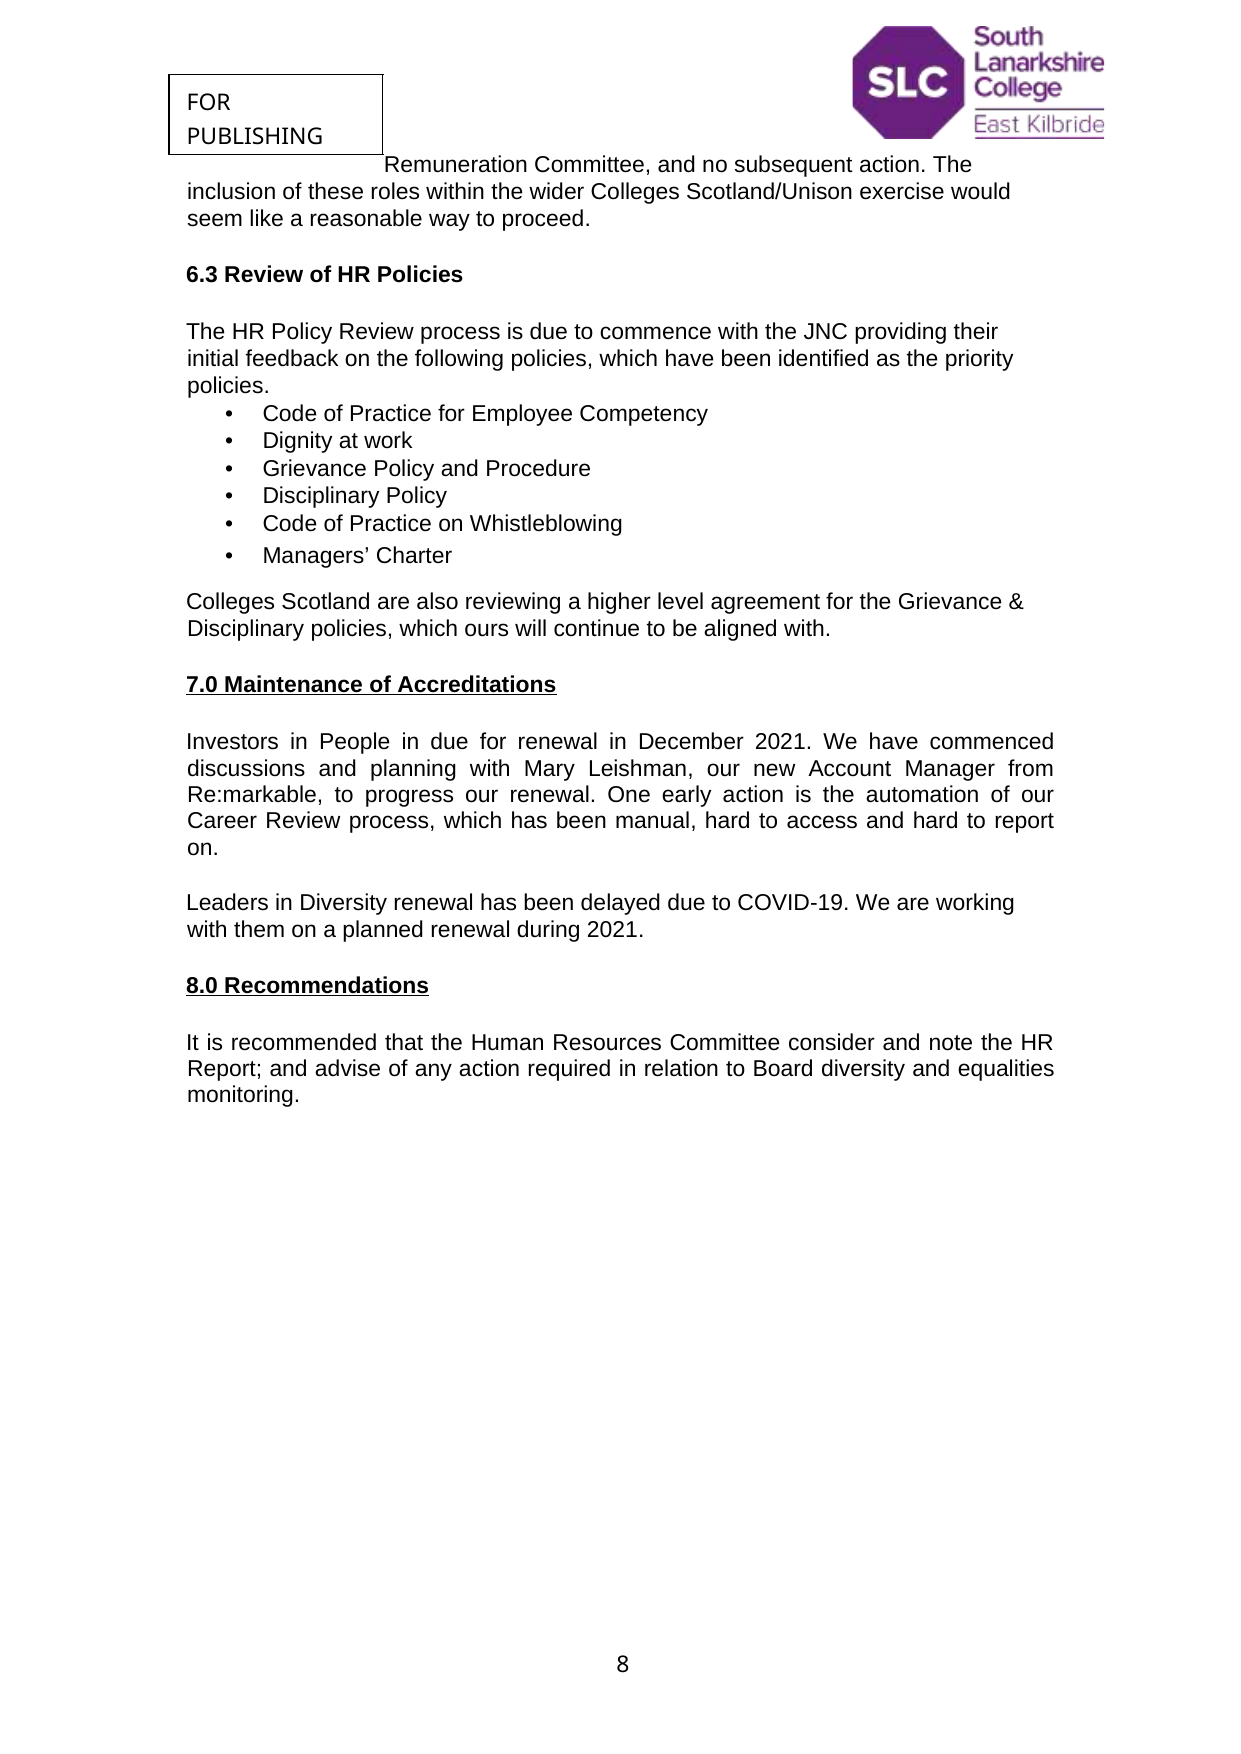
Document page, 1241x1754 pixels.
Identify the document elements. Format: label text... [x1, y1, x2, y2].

list Grievance Policy and Procedure [225, 455, 1054, 481]
text It is recommended that the Human Resources Committee consider and note the HR Report; and advise of any action required in relation to Board diversity and equalities monitoring. [186, 1029, 1055, 1108]
list Code of Practice on Whistleblowing [225, 510, 1054, 536]
text The HR Policy Review process is due to commence with the JNC providing their initial feedback on the following policies, which have been identified as the priority policies. [186, 318, 1054, 398]
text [186, 151, 1054, 231]
list Disciplinary Policy [225, 482, 1054, 509]
list Code of Practice for Employee Competency [225, 399, 1054, 426]
subtitle 6.3 Review of HR Policies [186, 261, 1073, 287]
subtitle 8.0 Recommendations [186, 972, 1073, 998]
text Investors in People in due for renewal in December 2021. We have commenced discussions and planning with Mary Leishman, our new Account Manager from Re:markable, to progress our renewal. One early action is the automation of our Career Review process, which has been manual, hard to access and hard to report on. [186, 728, 1055, 860]
subtitle 7.0 Maintenance of Accreditations [186, 671, 1073, 698]
list Managers’ Charter [225, 542, 1054, 568]
text Colleges Scotland are also reviewing a higher level agreement for the Grievance & Disciplinary policies, which ours will continue to be aligned with. [186, 588, 1054, 642]
picture [852, 26, 1105, 139]
text Leaders in Diversity renewal has been delayed due to COVID-19. We are working with them on a planned renewal during 2021. [186, 889, 1054, 942]
list Dignity at work [225, 427, 1054, 453]
